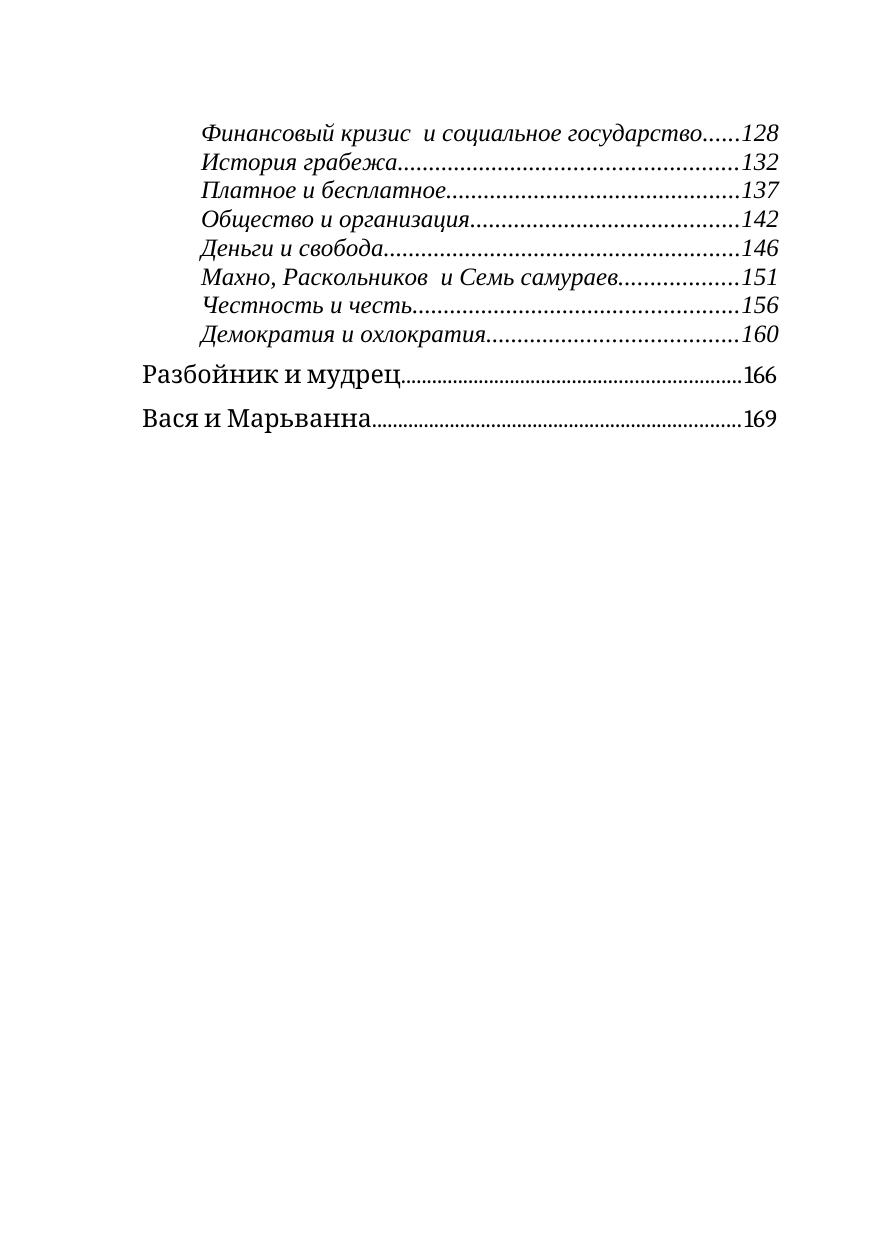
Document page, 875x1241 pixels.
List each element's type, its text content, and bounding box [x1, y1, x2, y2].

text Разбойник и мудрец 166 [142, 361, 694, 389]
text Финансовый кризис и социальное государство 128 [201, 118, 756, 147]
text Демократия и охлократия 160 [201, 319, 756, 348]
text История грабежа 132 [201, 147, 756, 176]
text Честность и честь 156 [201, 291, 756, 319]
text Общество и организация 142 [201, 204, 756, 233]
text Махно, Раскольников и Семь самураев 151 [201, 262, 756, 291]
text Платное и бесплатное 137 [201, 176, 756, 204]
text Вася и Марьванна 169 [142, 405, 694, 433]
text Деньги и свобода 146 [201, 233, 756, 262]
